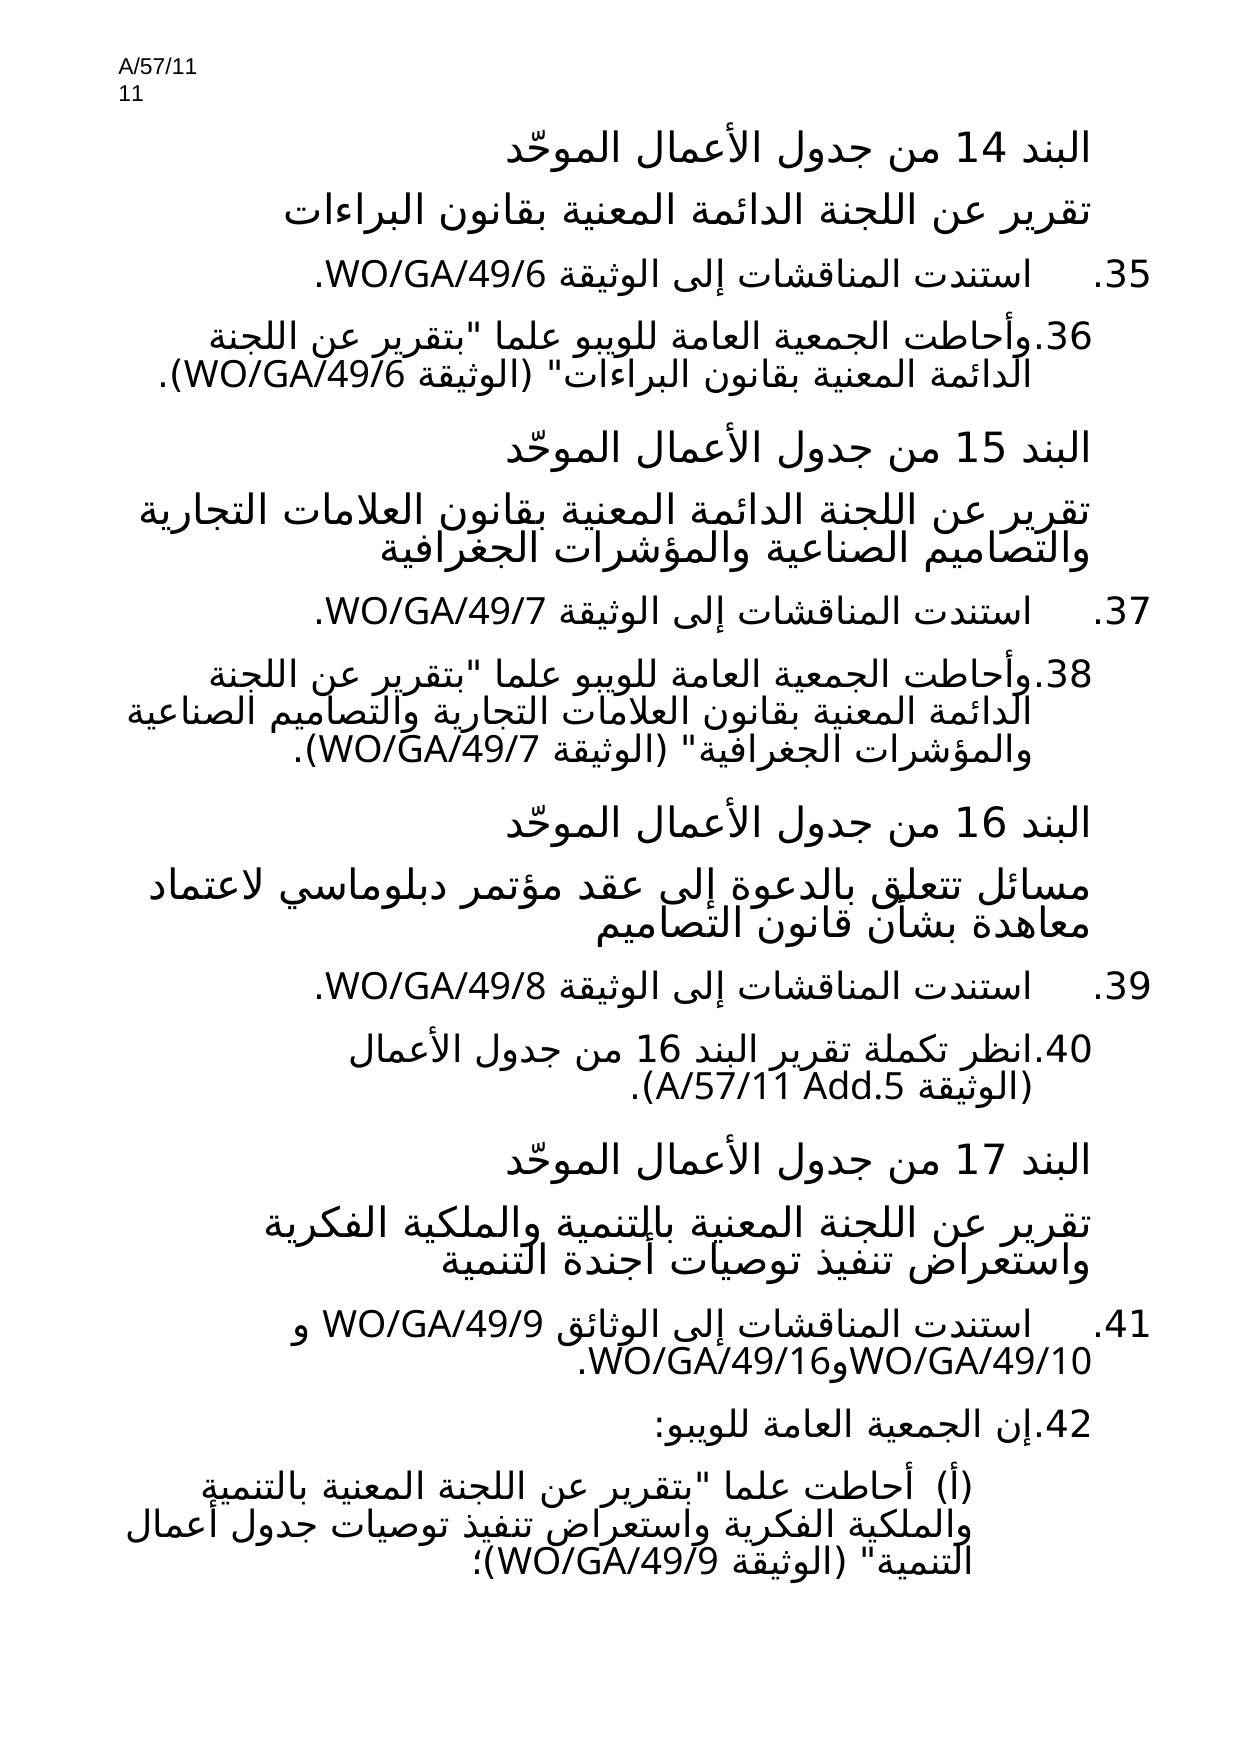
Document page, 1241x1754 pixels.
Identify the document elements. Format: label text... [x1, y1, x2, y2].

text البند 16 من جدول الأعمال الموحّد [118, 807, 603, 845]
text البند 17 من جدول الأعمال الموحّد [118, 1145, 603, 1182]
text البند 17 من جدول الأعمال الموحّد [563, 1145, 1092, 1182]
text البند 14 من جدول الأعمال الموحّد [563, 132, 1092, 170]
text وأحاطت الجمعية العامة للويبو علما "بتقرير عن اللجنة الدائمة المعنية بقانون العلامات التجارية والتصاميم الصناعية والمؤشرات الجغرافية" (الوثيقة WO/GA/49/7). [118, 657, 1033, 770]
text (أ) أحاطت علما "بتقرير عن اللجنة المعنية بالتنمية والملكية الفكرية واستعراض تنفيذ توصيات جدول أعمال التنمية" (الوثيقة WO/GA/49/9)؛ [118, 1470, 974, 1582]
text تقرير عن اللجنة الدائمة المعنية بقانون العلامات التجارية والتصاميم الصناعية والمؤشرات الجغرافية [118, 495, 1092, 570]
text استندت المناقشات إلى الوثيقة WO/GA/49/6. [118, 257, 1092, 295]
text استندت المناقشات إلى الوثيقة WO/GA/49/8. [118, 970, 643, 1007]
text استندت المناقشات إلى الوثيقة WO/GA/49/7. [628, 595, 1092, 632]
text وأحاطت الجمعية العامة للويبو علما "بتقرير عن اللجنة الدائمة المعنية بقانون البراءات" (الوثيقة WO/GA/49/6). [118, 320, 1033, 395]
text البند 15 من جدول الأعمال الموحّد [563, 432, 1092, 470]
text البند 15 من جدول الأعمال الموحّد [118, 432, 603, 470]
text استندت المناقشات إلى الوثائق WO/GA/49/9 و WO/GA/49/10وWO/GA/49/16. [118, 1307, 1092, 1382]
text استندت المناقشات إلى الوثيقة WO/GA/49/7. [118, 595, 643, 632]
text البند 16 من جدول الأعمال الموحّد [563, 807, 1092, 845]
text إن الجمعية العامة للويبو: [118, 1407, 1033, 1445]
text تقرير عن اللجنة الدائمة المعنية بقانون البراءات [118, 195, 406, 232]
text تقرير عن اللجنة الدائمة المعنية بقانون البراءات [375, 195, 1092, 232]
text البند 14 من جدول الأعمال الموحّد [118, 132, 603, 170]
text استندت المناقشات إلى الوثيقة WO/GA/49/8. [628, 970, 1092, 1007]
text تقرير عن اللجنة المعنية بالتنمية والملكية الفكرية واستعراض تنفيذ توصيات أجندة التنمية [118, 1207, 1092, 1282]
text مسائل تتعلق بالدعوة إلى عقد مؤتمر دبلوماسي لاعتماد معاهدة بشأن قانون التصاميم [118, 870, 1092, 945]
text انظر تكملة تقرير البند 16 من جدول الأعمال (الوثيقة A/57/11 Add.5). [118, 1032, 1033, 1107]
